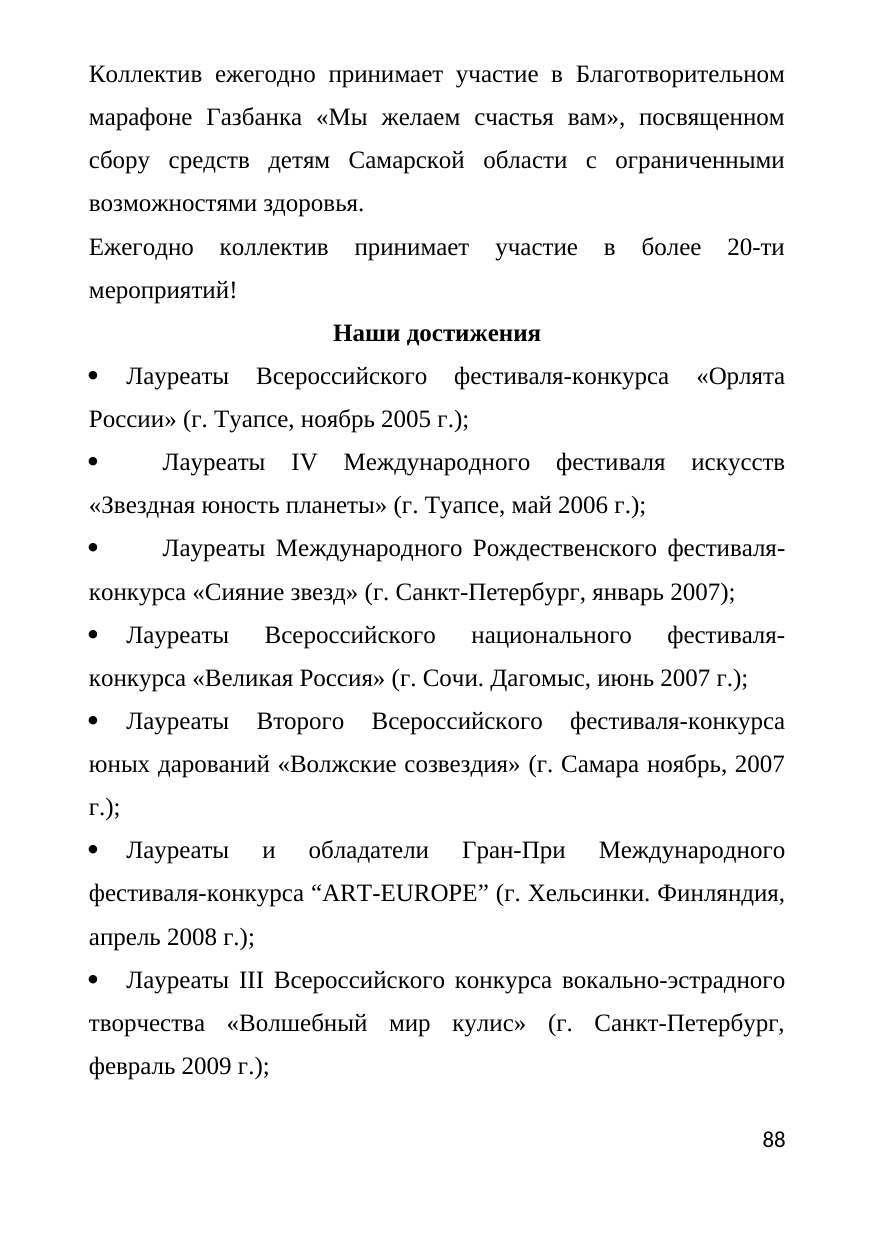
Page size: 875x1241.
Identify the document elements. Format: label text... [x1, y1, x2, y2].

text Коллектив ежегодно принимает участие в Благотворительном марафоне Газбанка «Мы желаем счастья вам», посвященном сбору средств детям Самарской области с ограниченными возможностями здоровья. [89, 59, 785, 217]
text Наши достижения [89, 318, 785, 347]
list Лауреаты Второго Всероссийского фестиваля-конкурса юных дарований «Волжские созвездия» (г. Самара ноябрь, 2007 г.); [89, 706, 785, 821]
list Лауреаты III Всероссийского конкурса вокально-эстрадного творчества «Волшебный мир кулис» (г. Санкт-Петербург, февраль 2009 г.); [89, 965, 785, 1080]
text Ежегодно коллектив принимает участие в более 20-ти мероприятий! [89, 232, 785, 303]
list Лауреаты Международного Рождественского фестиваля-конкурса «Сияние звезд» (г. Санкт-Петербург, январь 2007); [89, 533, 785, 605]
list Лауреаты и обладатели Гран-При Международного фестиваля-конкурса “ART-EUROPE” (г. Хельсинки. Финляндия, апрель 2008 г.); [89, 835, 785, 950]
list Лауреаты Всероссийского фестиваля-конкурса «Орлята России» (г. Туапсе, ноябрь 2005 г.); [89, 361, 785, 433]
list Лауреаты Всероссийского национального фестиваля-конкурса «Великая Россия» (г. Сочи. Дагомыс, июнь 2007 г.); [89, 620, 785, 692]
list Лауреаты IV Международного фестиваля искусств «Звездная юность планеты» (г. Туапсе, май 2006 г.); [89, 447, 785, 519]
